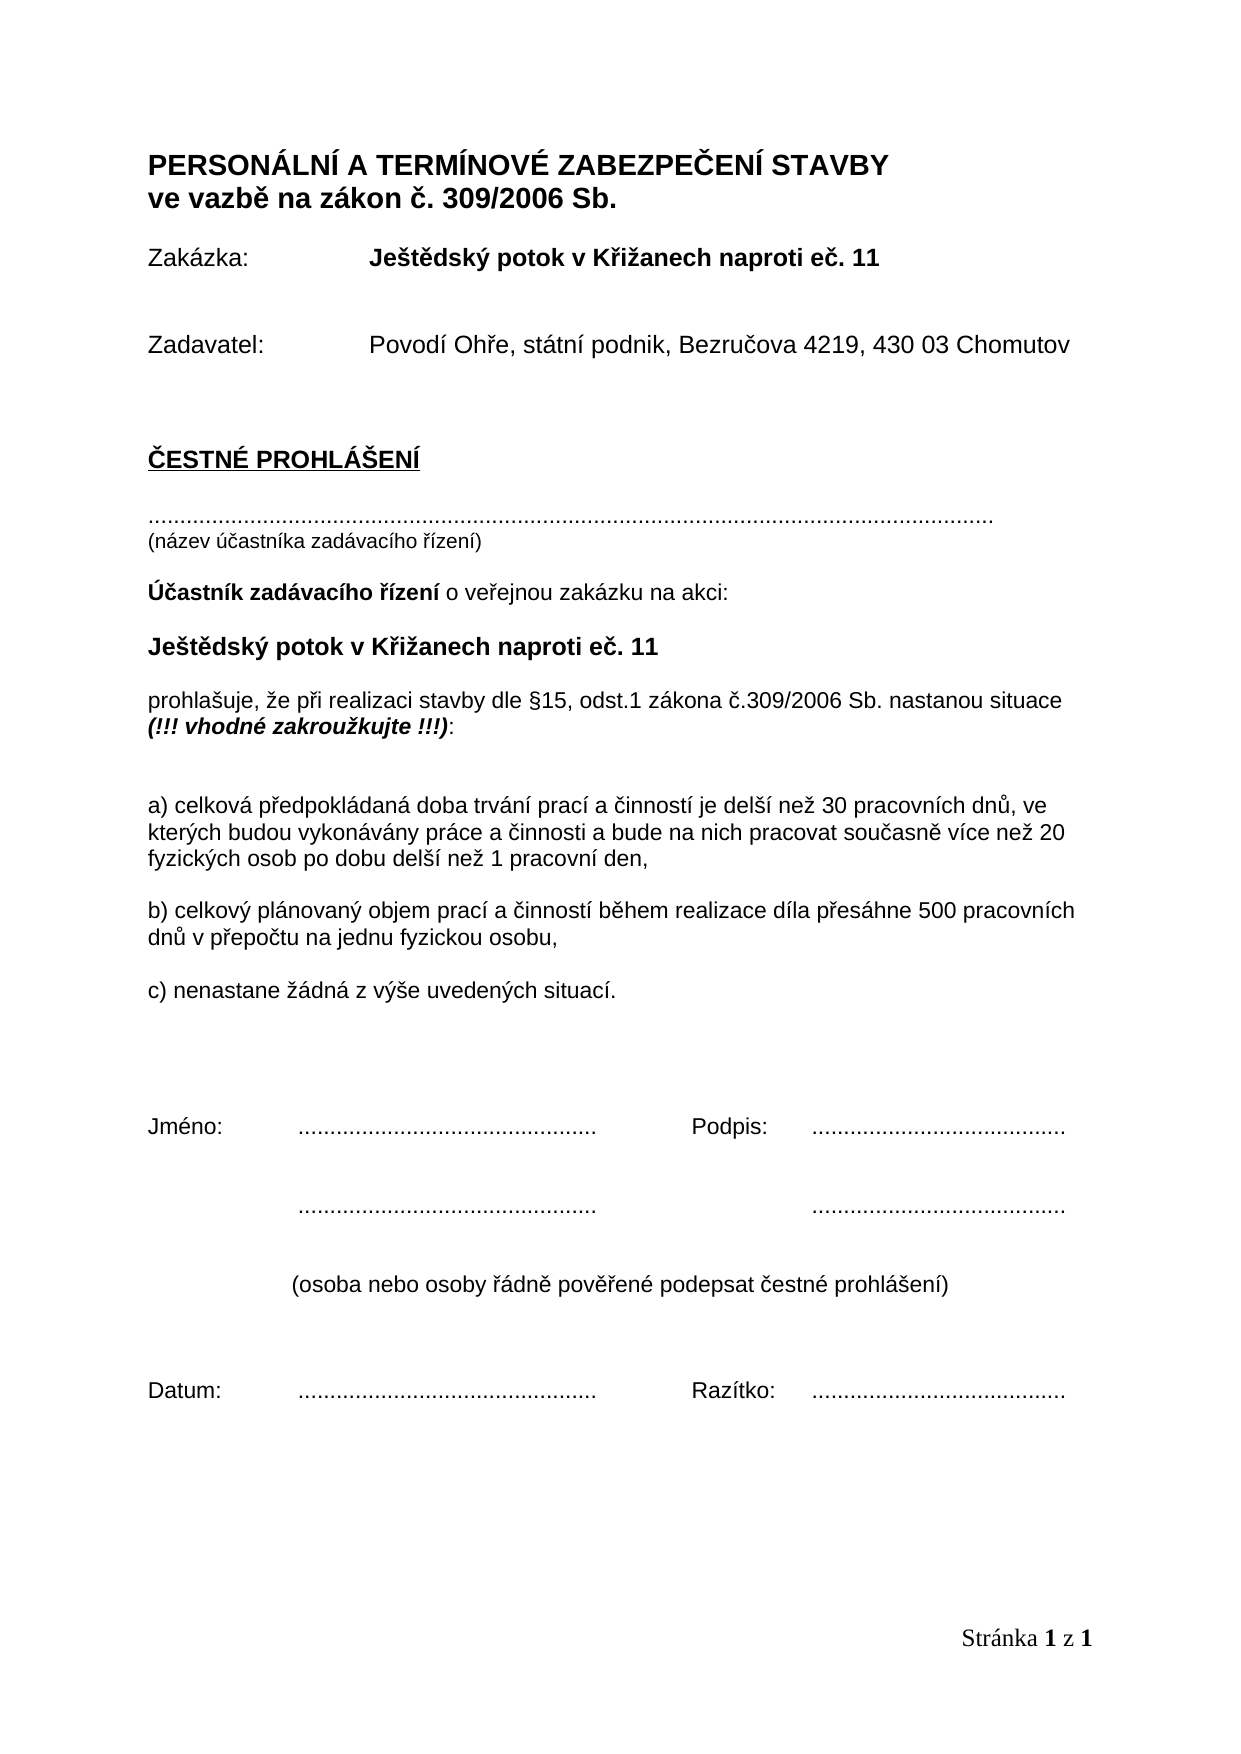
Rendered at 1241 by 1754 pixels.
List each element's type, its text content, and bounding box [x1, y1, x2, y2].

text a) celková předpokládaná doba trvání prací a činností je delší než 30 pracovních dnů, ve kterých budou vykonávány práce a činnosti a bude na nich pracovat současně více než 20 fyzických osob po dobu delší než 1 pracovní den, [148, 792, 1093, 871]
text ..................................................................................................................................... [148, 502, 1093, 528]
text PERSONÁLNÍ A TERMÍNOVÉ ZABEZPEČENÍ STAVBY [148, 148, 1093, 181]
text ............................................... ........................................ [148, 1192, 1093, 1218]
text Účastník zadávacího řízení o veřejnou zakázku na akci: [148, 579, 1093, 605]
text (!!! vhodné zakroužkujte !!!): [148, 713, 1093, 739]
text Zakázka: Ještědský potok v Křižanech naproti eč. 11 [148, 243, 1093, 272]
text ve vazbě na zákon č. 309/2006 Sb. [148, 181, 1093, 215]
text b) celkový plánovaný objem prací a činností během realizace díla přesáhne 500 pracovních dnů v přepočtu na jednu fyzickou osobu, [148, 897, 1093, 950]
text (název účastníka zadávacího řízení) [148, 528, 1093, 552]
text (osoba nebo osoby řádně pověřené podepsat čestné prohlášení) [148, 1271, 1093, 1298]
text Jméno: ............................................... Podpis: ........................................ [148, 1113, 1093, 1139]
text Datum: ............................................... Razítko: ........................................ [148, 1377, 1093, 1403]
text Zadavatel: Povodí Ohře, státní podnik, Bezručova 4219, 430 03 Chomutov [148, 330, 1093, 358]
text prohlašuje, že při realizaci stavby dle §15, odst.1 zákona č.309/2006 Sb. nastanou situace [148, 687, 1093, 713]
text Ještědský potok v Křižanech naproti eč. 11 [148, 632, 1093, 660]
text ČESTNÉ PROHLÁŠENÍ [148, 445, 1093, 473]
text c) nenastane žádná z výše uvedených situací. [148, 977, 1093, 1003]
